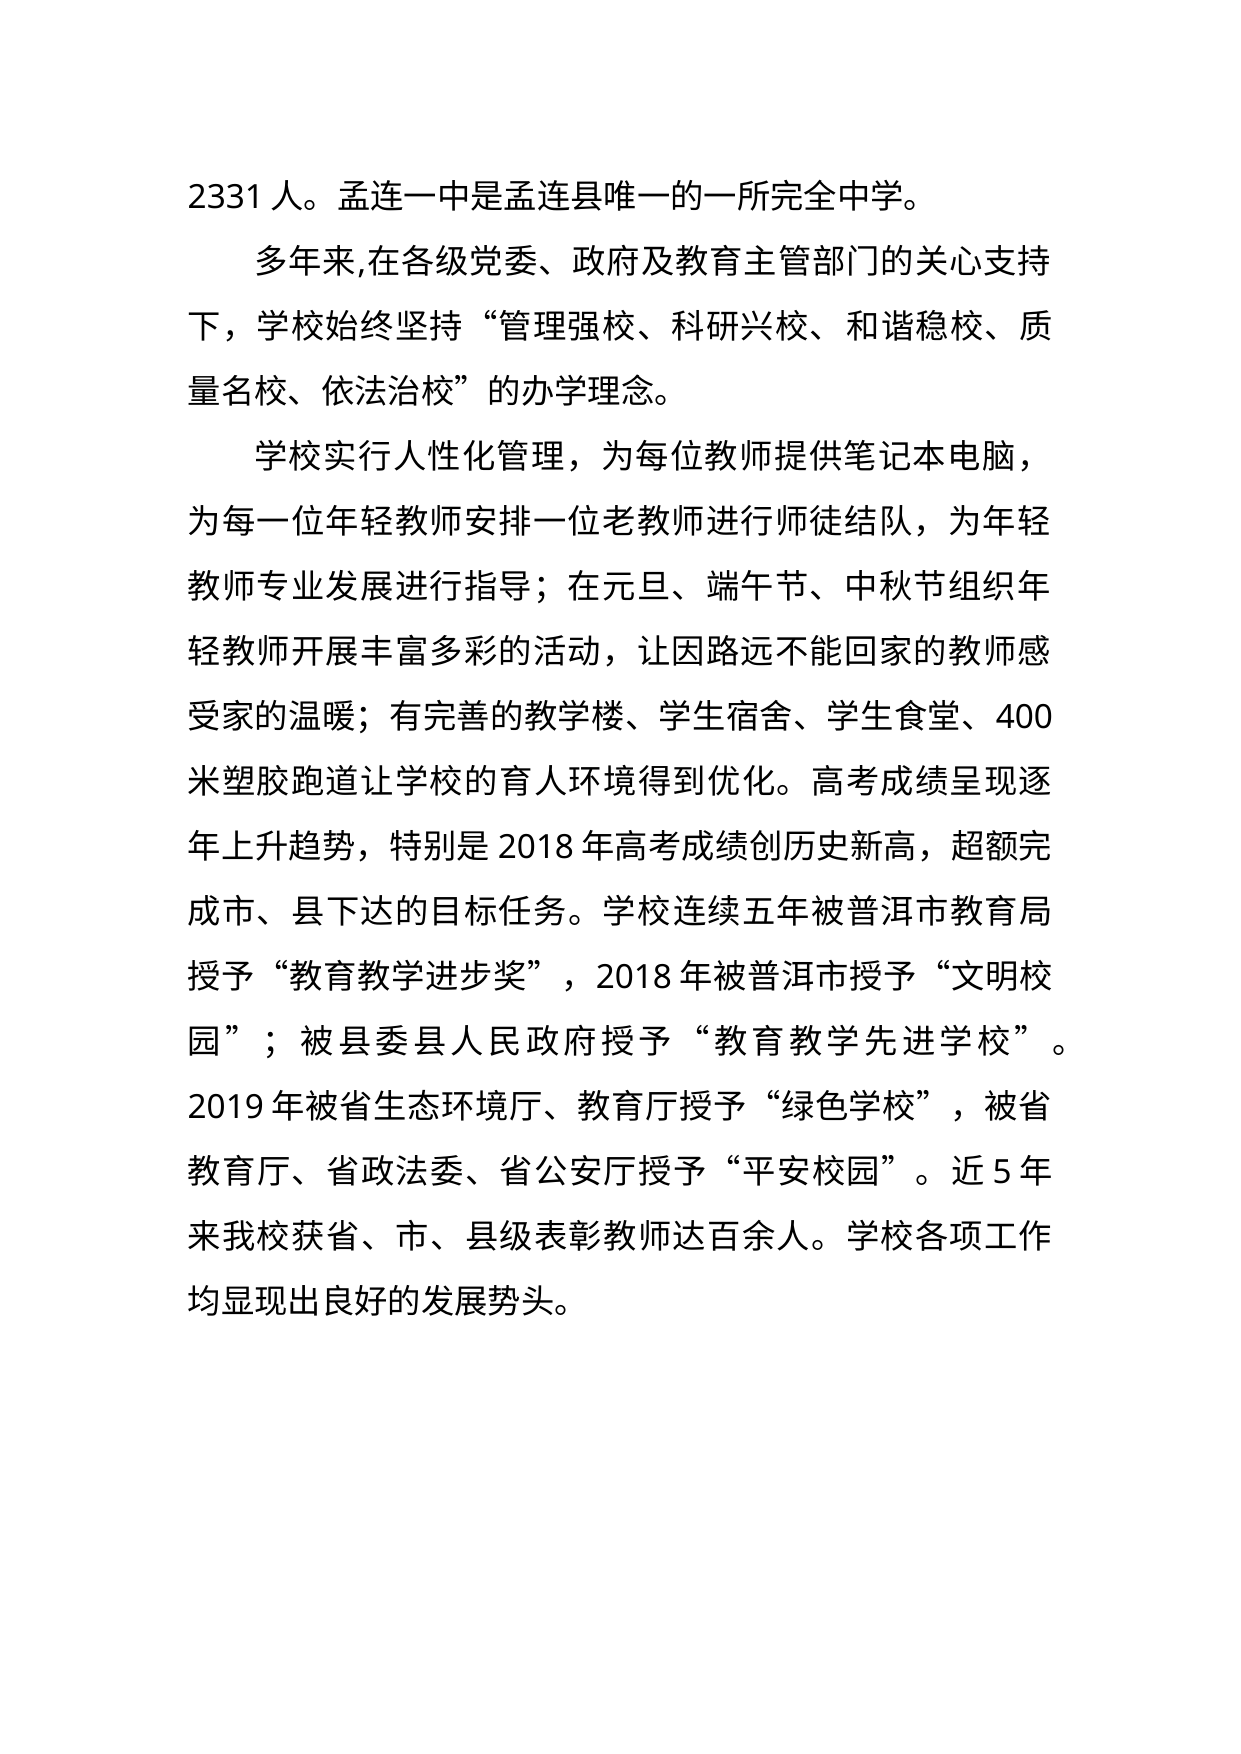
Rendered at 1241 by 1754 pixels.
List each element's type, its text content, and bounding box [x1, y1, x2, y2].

text 学校实行人性化管理，为每位教师提供笔记本电脑，为每一位年轻教师安排一位老教师进行师徒结队，为年轻教师专业发展进行指导；在元旦、端午节、中秋节组织年轻教师开展丰富多彩的活动，让因路远不能回家的教师感受家的温暖；有完善的教学楼、学生宿舍、学生食堂、400米塑胶跑道让学校的育人环境得到优化。高考成绩呈现逐年上升趋势，特别是2018年高考成绩创历史新高，超额完成市、县下达的目标任务。学校连续五年被普洱市教育局授予“教育教学进步奖”，2018年被普洱市授予“文明校园”；被县委县人民政府授予“教育教学先进学校”。2019年被省生态环境厅、教育厅授予“绿色学校”，被省教育厅、省政法委、省公安厅授予“平安校园”。近5年来我校获省、市、县级表彰教师达百余人。学校各项工作均显现出良好的发展势头。 [187, 422, 1053, 1332]
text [187, 162, 1053, 227]
text 多年来,在各级党委、政府及教育主管部门的关心支持下，学校始终坚持“管理强校、科研兴校、和谐稳校、质量名校、依法治校”的办学理念。 [187, 227, 1053, 422]
